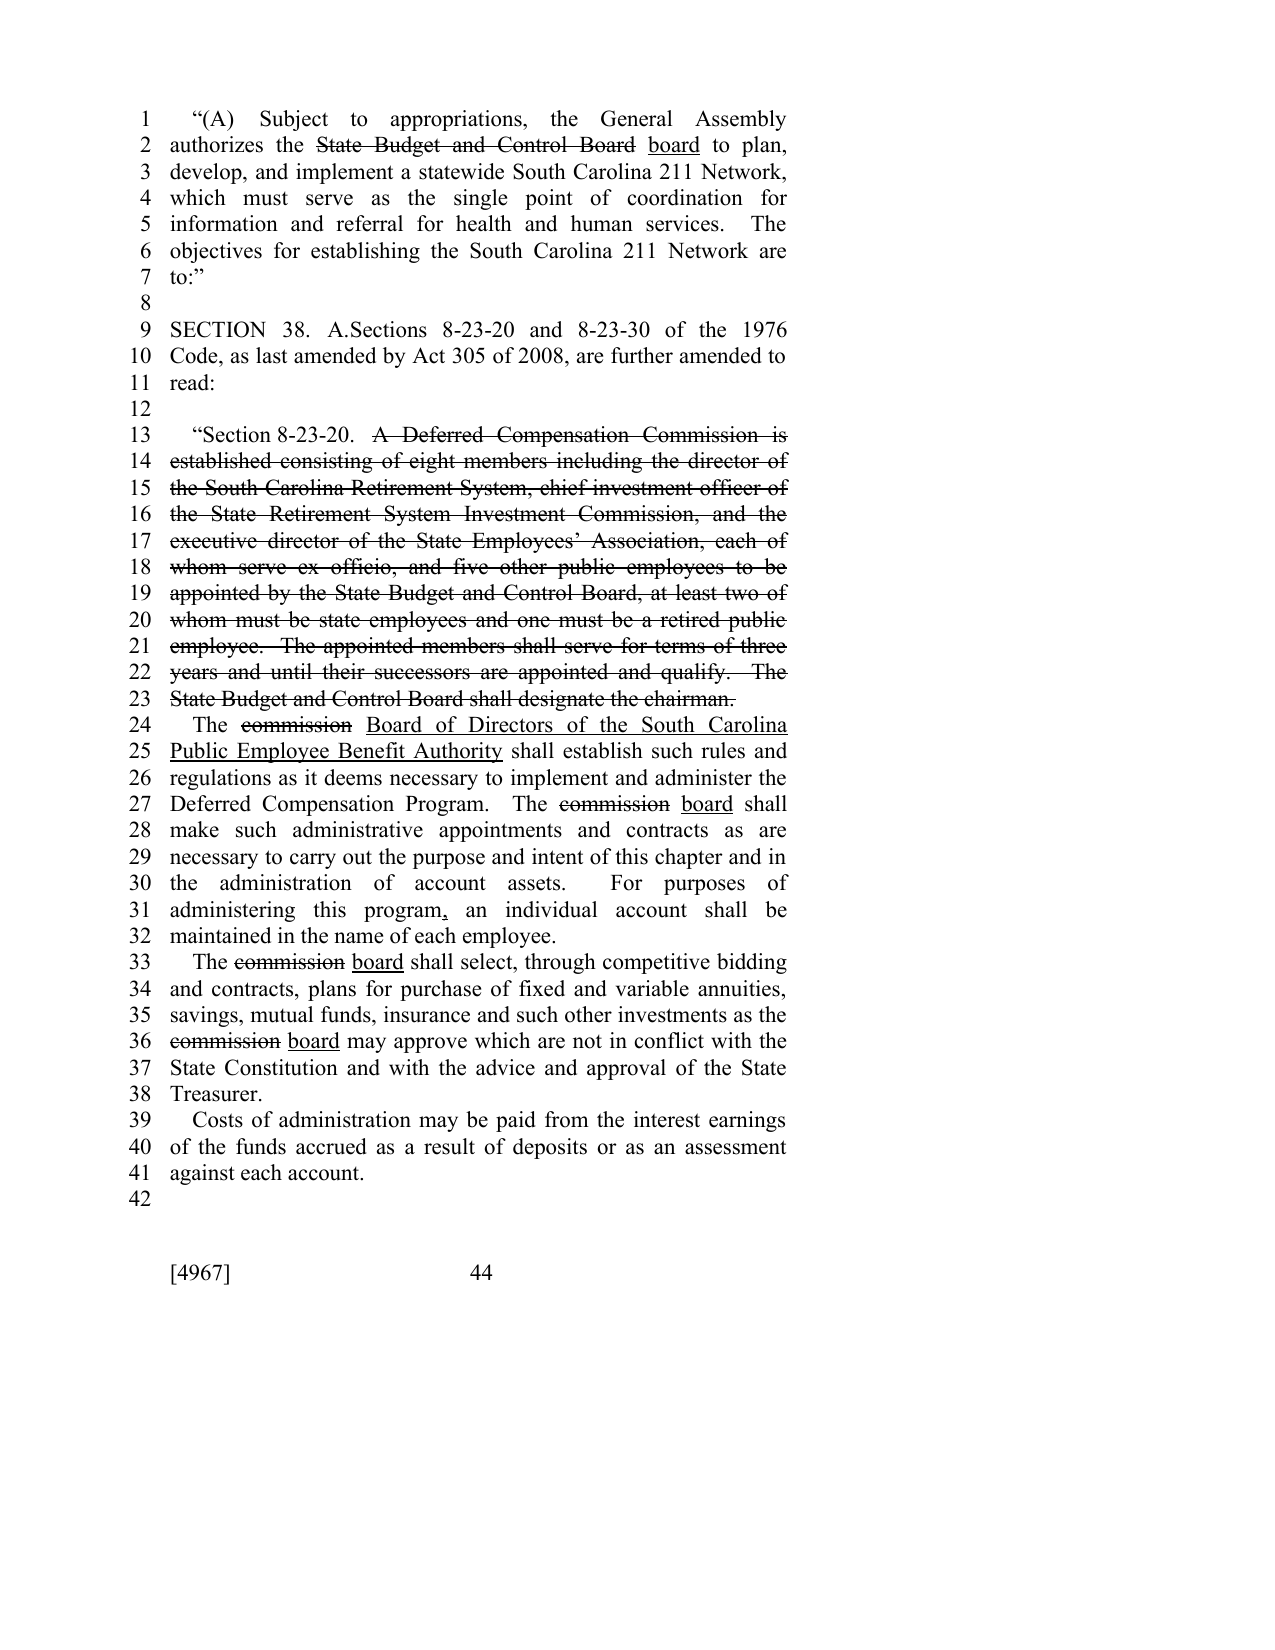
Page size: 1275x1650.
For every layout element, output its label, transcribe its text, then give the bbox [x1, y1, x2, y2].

text The commission board shall select, through competitive bidding and contracts, plans for purchase of fixed and variable annuities, savings, mutual funds, insurance and such other investments as the commission board may approve which are not in conflict with the State Constitution and with the advice and approval of the State Treasurer. [169, 948, 787, 1106]
text SECTION 38. A. Sections 8-23-20 and 8-23-30 of the 1976 Code, as last amended by Act 305 of 2008, are further amended to read: [169, 316, 787, 395]
text The commission Board of Directors of the South Carolina Public Employee Benefit Authority shall establish such rules and regulations as it deems necessary to implement and administer the Deferred Compensation Program. The commission board shall make such administrative appointments and contracts as are necessary to carry out the purpose and intent of this chapter and in the administration of account assets. For purposes of administering this program, an individual account shall be maintained in the name of each employee. [169, 711, 787, 948]
text “(A) Subject to appropriations, the General Assembly authorizes the State Budget and Control Board board to plan, develop, and implement a statewide South Carolina 211 Network, which must serve as the single point of coordination for information and referral for health and human services. The objectives for establishing the South Carolina 211 Network are to:” [169, 105, 787, 289]
text Costs of administration may be paid from the interest earnings of the funds accrued as a result of deposits or as an assessment against each account. [169, 1106, 787, 1186]
